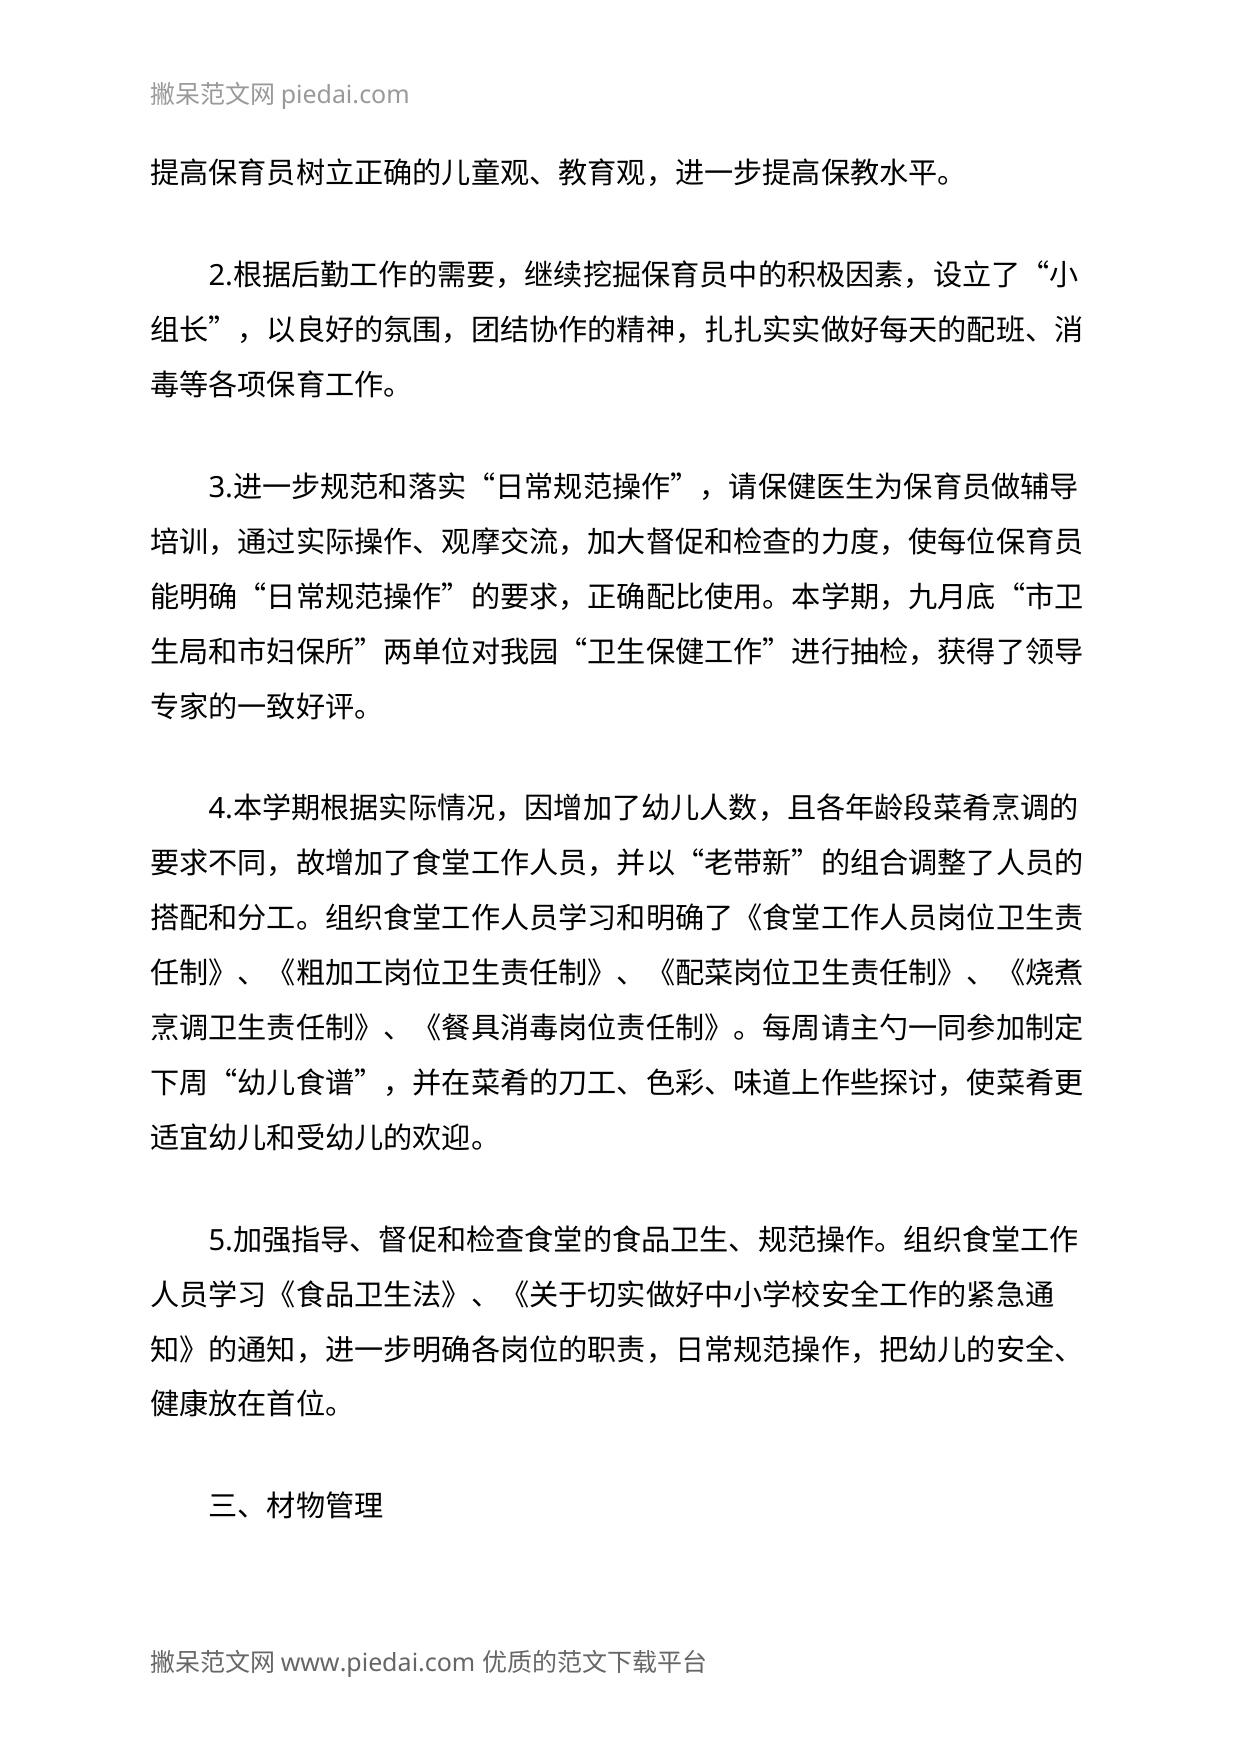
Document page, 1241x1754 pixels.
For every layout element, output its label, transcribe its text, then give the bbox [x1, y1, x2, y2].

text 5.加强指导、督促和检查食堂的食品卫生、规范操作。组织食堂工作人员学习《食品卫生法》、《关于切实做好中小学校安全工作的紧急通知》的通知，进一步明确各岗位的职责，日常规范操作，把幼儿的安全、健康放在首位。 [150, 1216, 1090, 1423]
text 三、材物管理 [150, 1483, 1090, 1525]
text 3.进一步规范和落实“日常规范操作”，请保健医生为保育员做辅导培训，通过实际操作、观摩交流，加大督促和检查的力度，使每位保育员能明确“日常规范操作”的要求，正确配比使用。本学期，九月底“市卫生局和市妇保所”两单位对我园“卫生保健工作”进行抽检，获得了领导专家的一致好评。 [150, 463, 1090, 725]
text 4.本学期根据实际情况，因增加了幼儿人数，且各年龄段菜肴烹调的要求不同，故增加了食堂工作人员，并以“老带新”的组合调整了人员的搭配和分工。组织食堂工作人员学习和明确了《食堂工作人员岗位卫生责任制》、《粗加工岗位卫生责任制》、《配菜岗位卫生责任制》、《烧煮烹调卫生责任制》、《餐具消毒岗位责任制》。每周请主勺一同参加制定下周“幼儿食谱”，并在菜肴的刀工、色彩、味道上作些探讨，使菜肴更适宜幼儿和受幼儿的欢迎。 [150, 785, 1090, 1157]
text 2.根据后勤工作的需要，继续挖掘保育员中的积极因素，设立了“小组长”，以良好的氛围，团结协作的精神，扎扎实实做好每天的配班、消毒等各项保育工作。 [150, 252, 1090, 404]
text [150, 150, 1090, 192]
